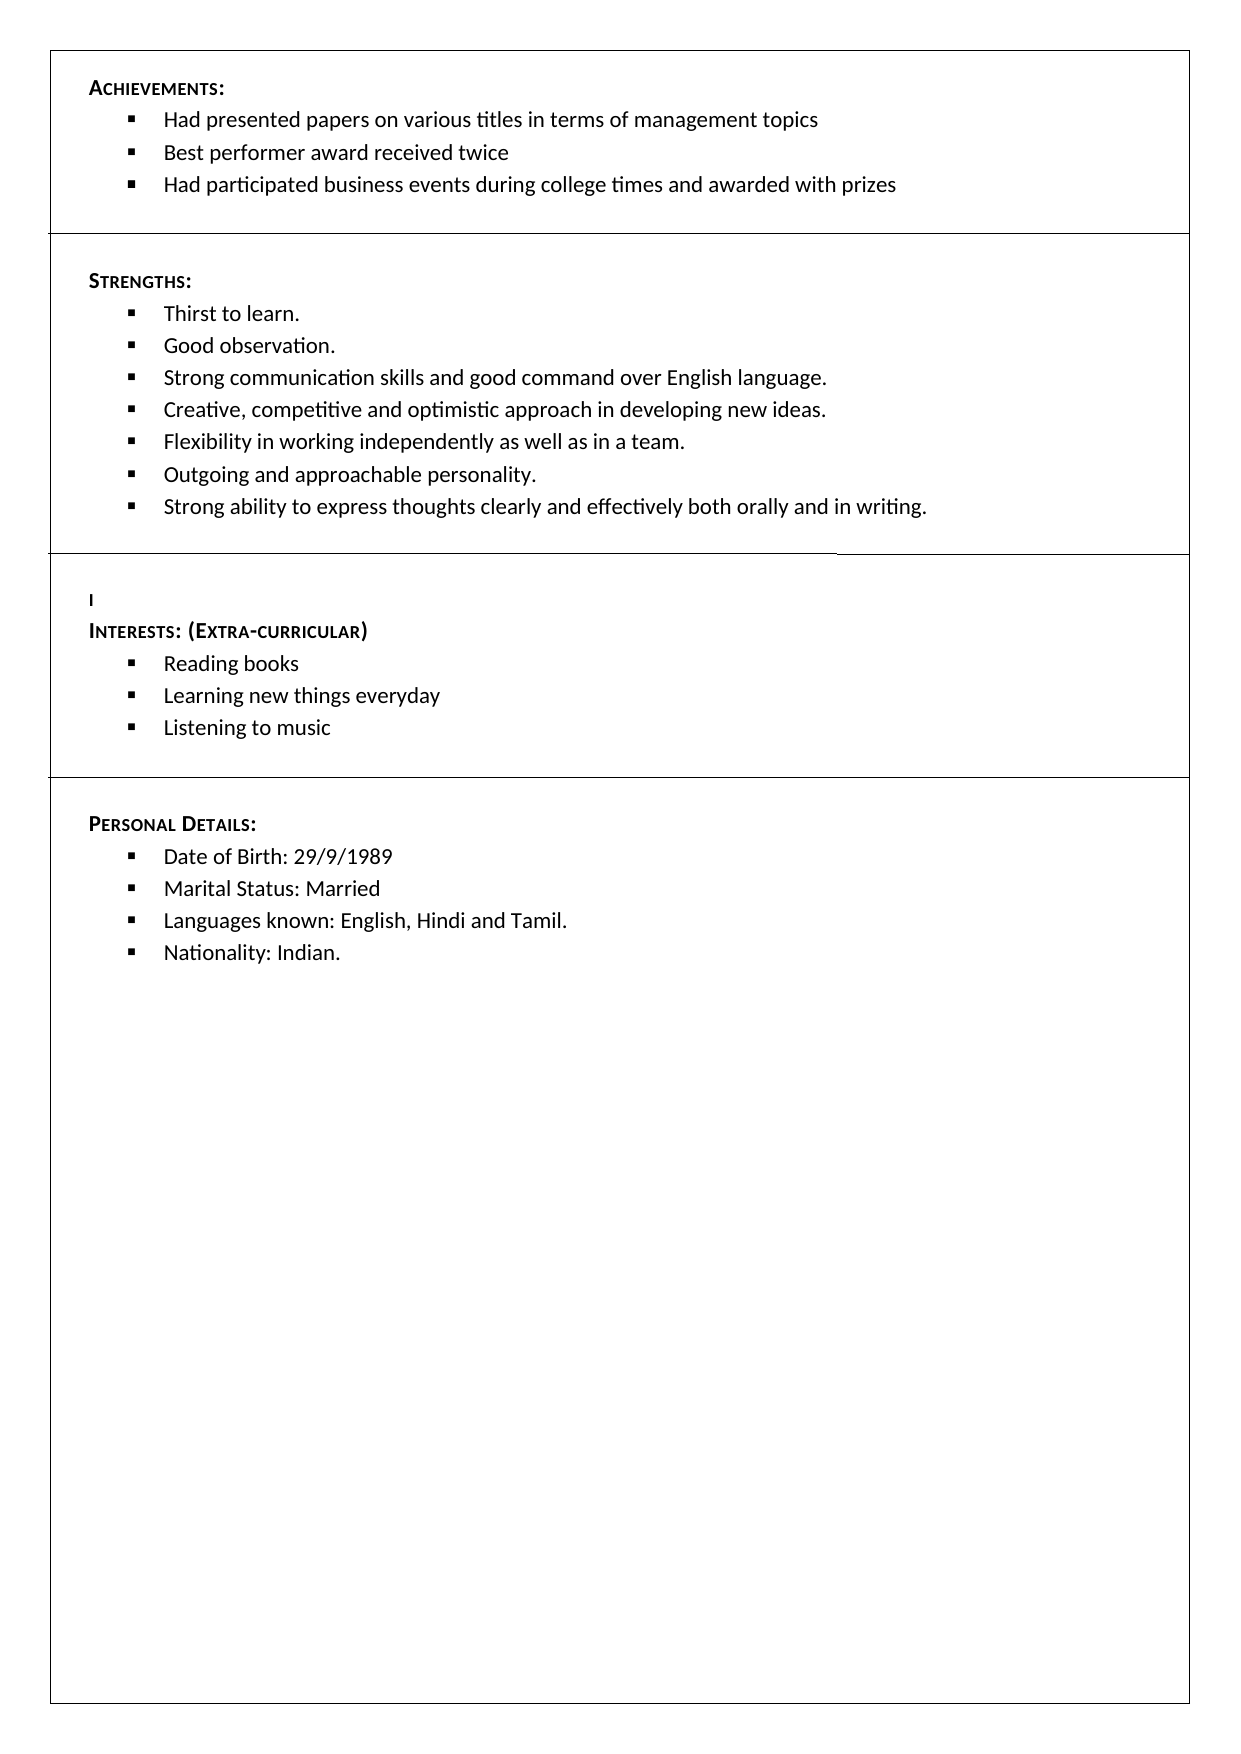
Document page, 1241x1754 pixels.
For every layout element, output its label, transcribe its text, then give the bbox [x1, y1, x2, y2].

list Strong communication skills and good command over English language. [126, 363, 1152, 391]
text Achievements: [88, 73, 1152, 101]
list Thirst to learn. [126, 299, 1152, 327]
list Had presented papers on various titles in terms of management topics [126, 106, 1152, 134]
text Strengths: [88, 267, 1152, 294]
list Languages known: English, Hindi and Tamil. [126, 906, 1152, 934]
list Listening to music [126, 713, 1152, 741]
list Good observation. [126, 331, 1152, 359]
text Personal Details: [88, 809, 1152, 838]
list Best performer award received twice [126, 138, 1152, 166]
list Date of Birth: 29/9/1989 [126, 842, 1152, 870]
list Had participated business events during college times and awarded with prizes [126, 170, 1152, 198]
list Marital Status: Married [126, 874, 1152, 902]
text i [88, 584, 1152, 612]
text Interests: (Extra-curricular) [88, 616, 1152, 644]
list Learning new things everyday [126, 681, 1152, 709]
list Reading books [126, 649, 1152, 677]
list Flexibility in working independently as well as in a team. [126, 427, 1152, 456]
list Strong ability to express thoughts clearly and effectively both orally and in writing. [126, 492, 1152, 520]
list Creative, competitive and optimistic approach in developing new ideas. [126, 395, 1152, 423]
list Outgoing and approachable personality. [126, 460, 1152, 488]
list Nationality: Indian. [126, 938, 1152, 966]
